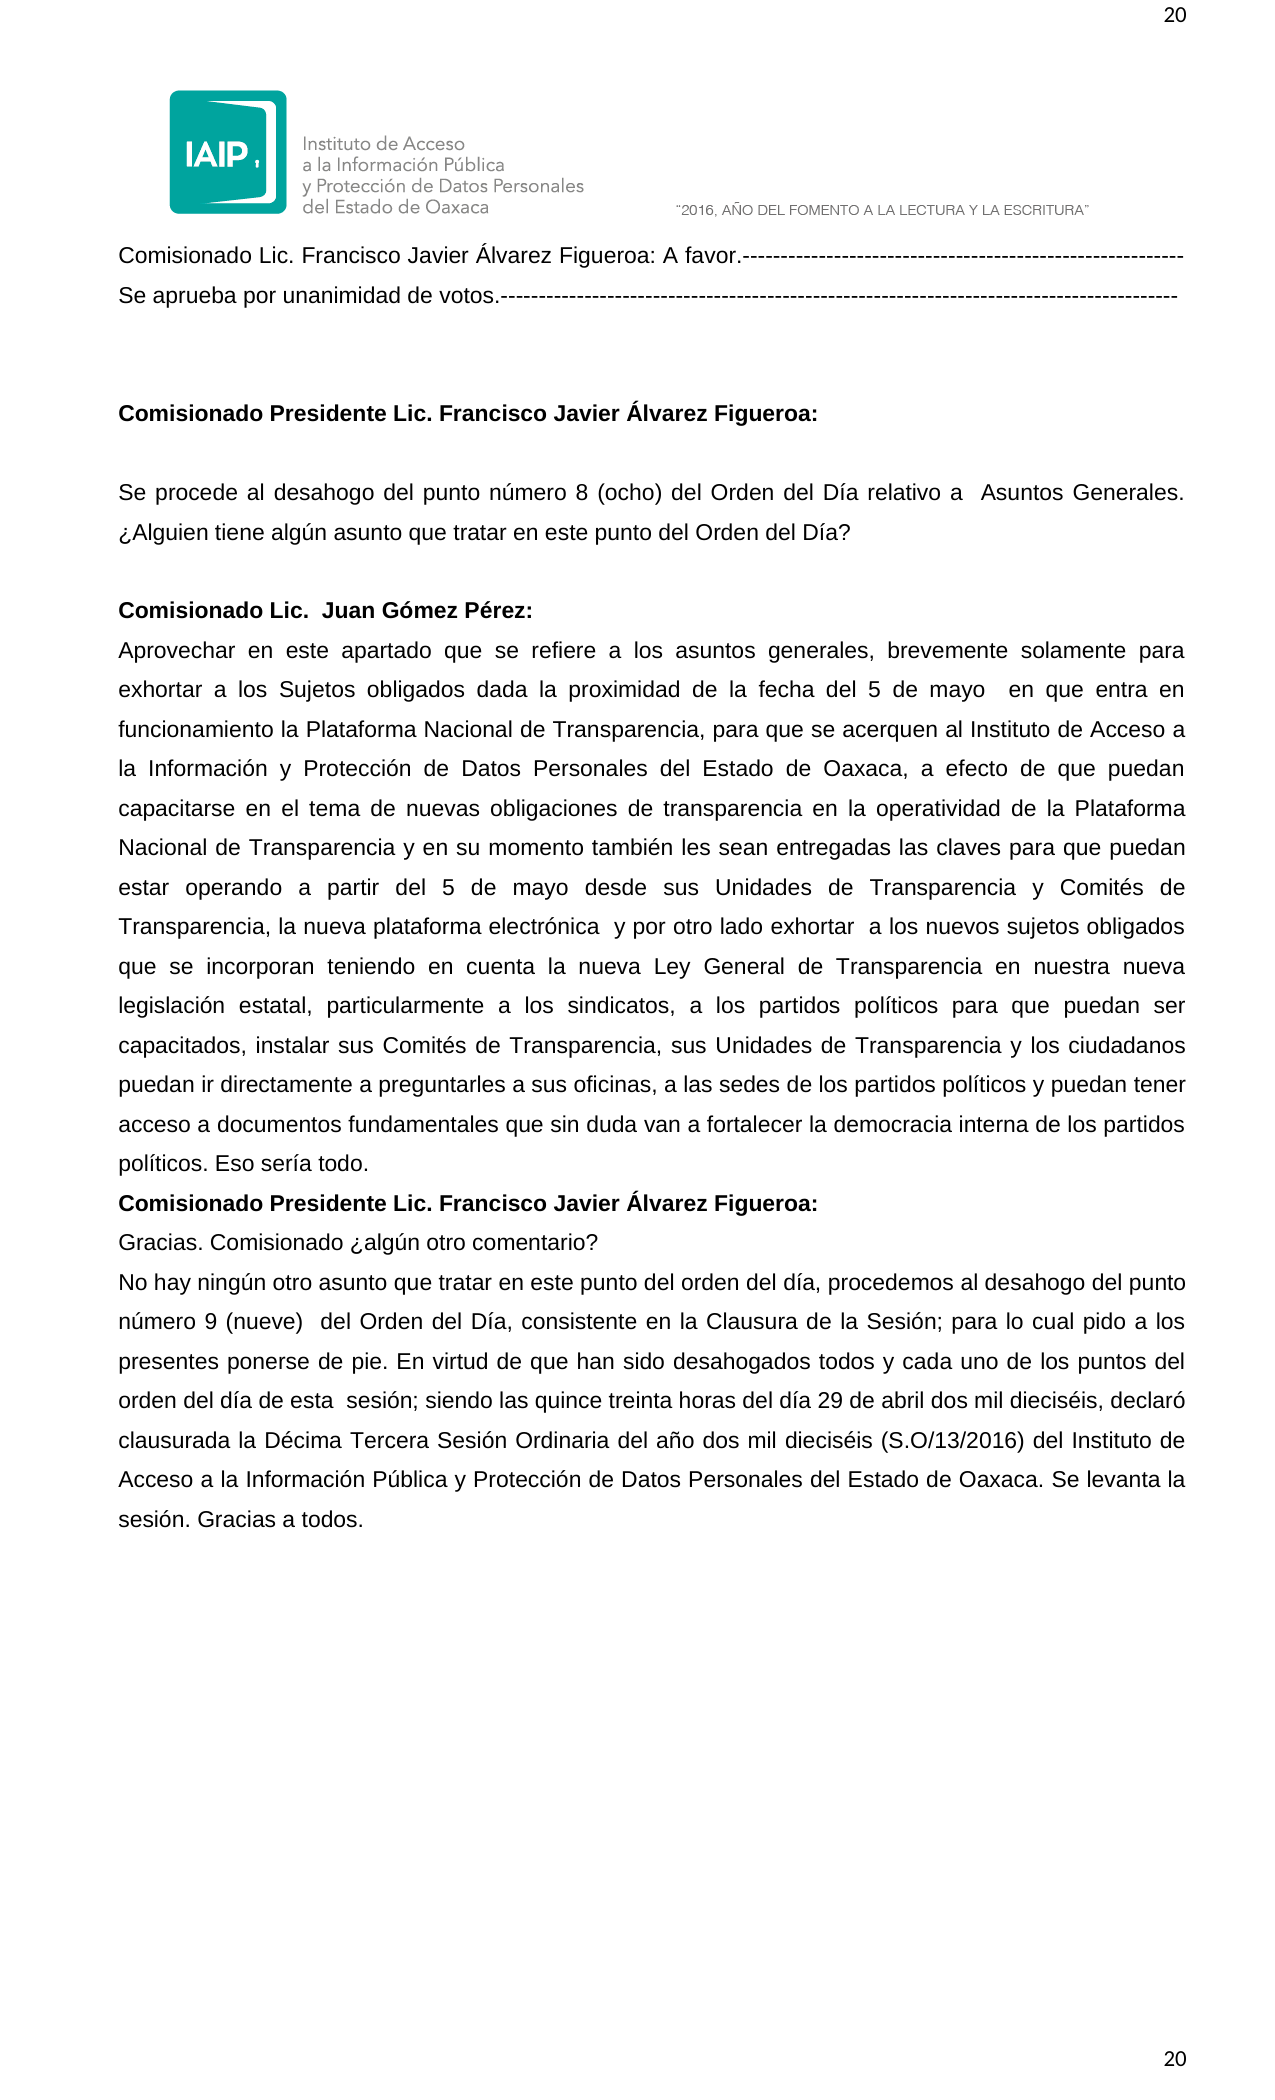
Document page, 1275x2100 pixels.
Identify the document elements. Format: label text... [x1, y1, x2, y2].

text Aprovechar en este apartado que se refiere a los asuntos generales, brevemente solamente para exhortar a los Sujetos obligados dada la proximidad de la fecha del 5 de mayo en que entra en funcionamiento la Plataforma Nacional de Transparencia, para que se acerquen al Instituto de Acceso a la Información y Protección de Datos Personales del Estado de Oaxaca, a efecto de que puedan capacitarse en el tema de nuevas obligaciones de transparencia en la operatividad de la Plataforma Nacional de Transparencia y en su momento también les sean entregadas las claves para que puedan estar operando a partir del 5 de mayo desde sus Unidades de Transparencia y Comités de Transparencia, la nueva plataforma electrónica y por otro lado exhortar a los nuevos sujetos obligados que se incorporan teniendo en cuenta la nueva Ley General de Transparencia en nuestra nueva legislación estatal, particularmente a los sindicatos, a los partidos políticos para que puedan ser capacitados, instalar sus Comités de Transparencia, sus Unidades de Transparencia y los ciudadanos puedan ir directamente a preguntarles a sus oficinas, a las sedes de los partidos políticos y puedan tener acceso a documentos fundamentales que sin duda van a fortalecer la democracia interna de los partidos políticos. Eso sería todo. [118, 637, 1186, 1177]
text Comisionado Lic. Juan Gómez Pérez: [118, 597, 1186, 624]
text Gracias. Comisionado ¿algún otro comentario? [118, 1229, 1186, 1256]
picture [0, 31, 1265, 223]
text Se procede al desahogo del punto número 8 (ocho) del Orden del Día relativo a Asuntos Generales. ¿Alguien tiene algún asunto que tratar en este punto del Orden del Día? [118, 479, 1186, 545]
text No hay ningún otro asunto que tratar en este punto del orden del día, procedemos al desahogo del punto número 9 (nueve) del Orden del Día, consistente en la Clausura de la Sesión; para lo cual pido a los presentes ponerse de pie. En virtud de que han sido desahogados todos y cada uno de los puntos del orden del día de esta sesión; siendo las quince treinta horas del día 29 de abril dos mil dieciséis, declaró clausurada la Décima Tercera Sesión Ordinaria del año dos mil dieciséis (S.O/13/2016) del Instituto de Acceso a la Información Pública y Protección de Datos Personales del Estado de Oaxaca. Se levanta la sesión. Gracias a todos. [118, 1269, 1186, 1532]
text Comisionado Presidente Lic. Francisco Javier Álvarez Figueroa: [118, 400, 1186, 426]
text Comisionado Presidente Lic. Francisco Javier Álvarez Figueroa: [118, 1190, 1186, 1216]
